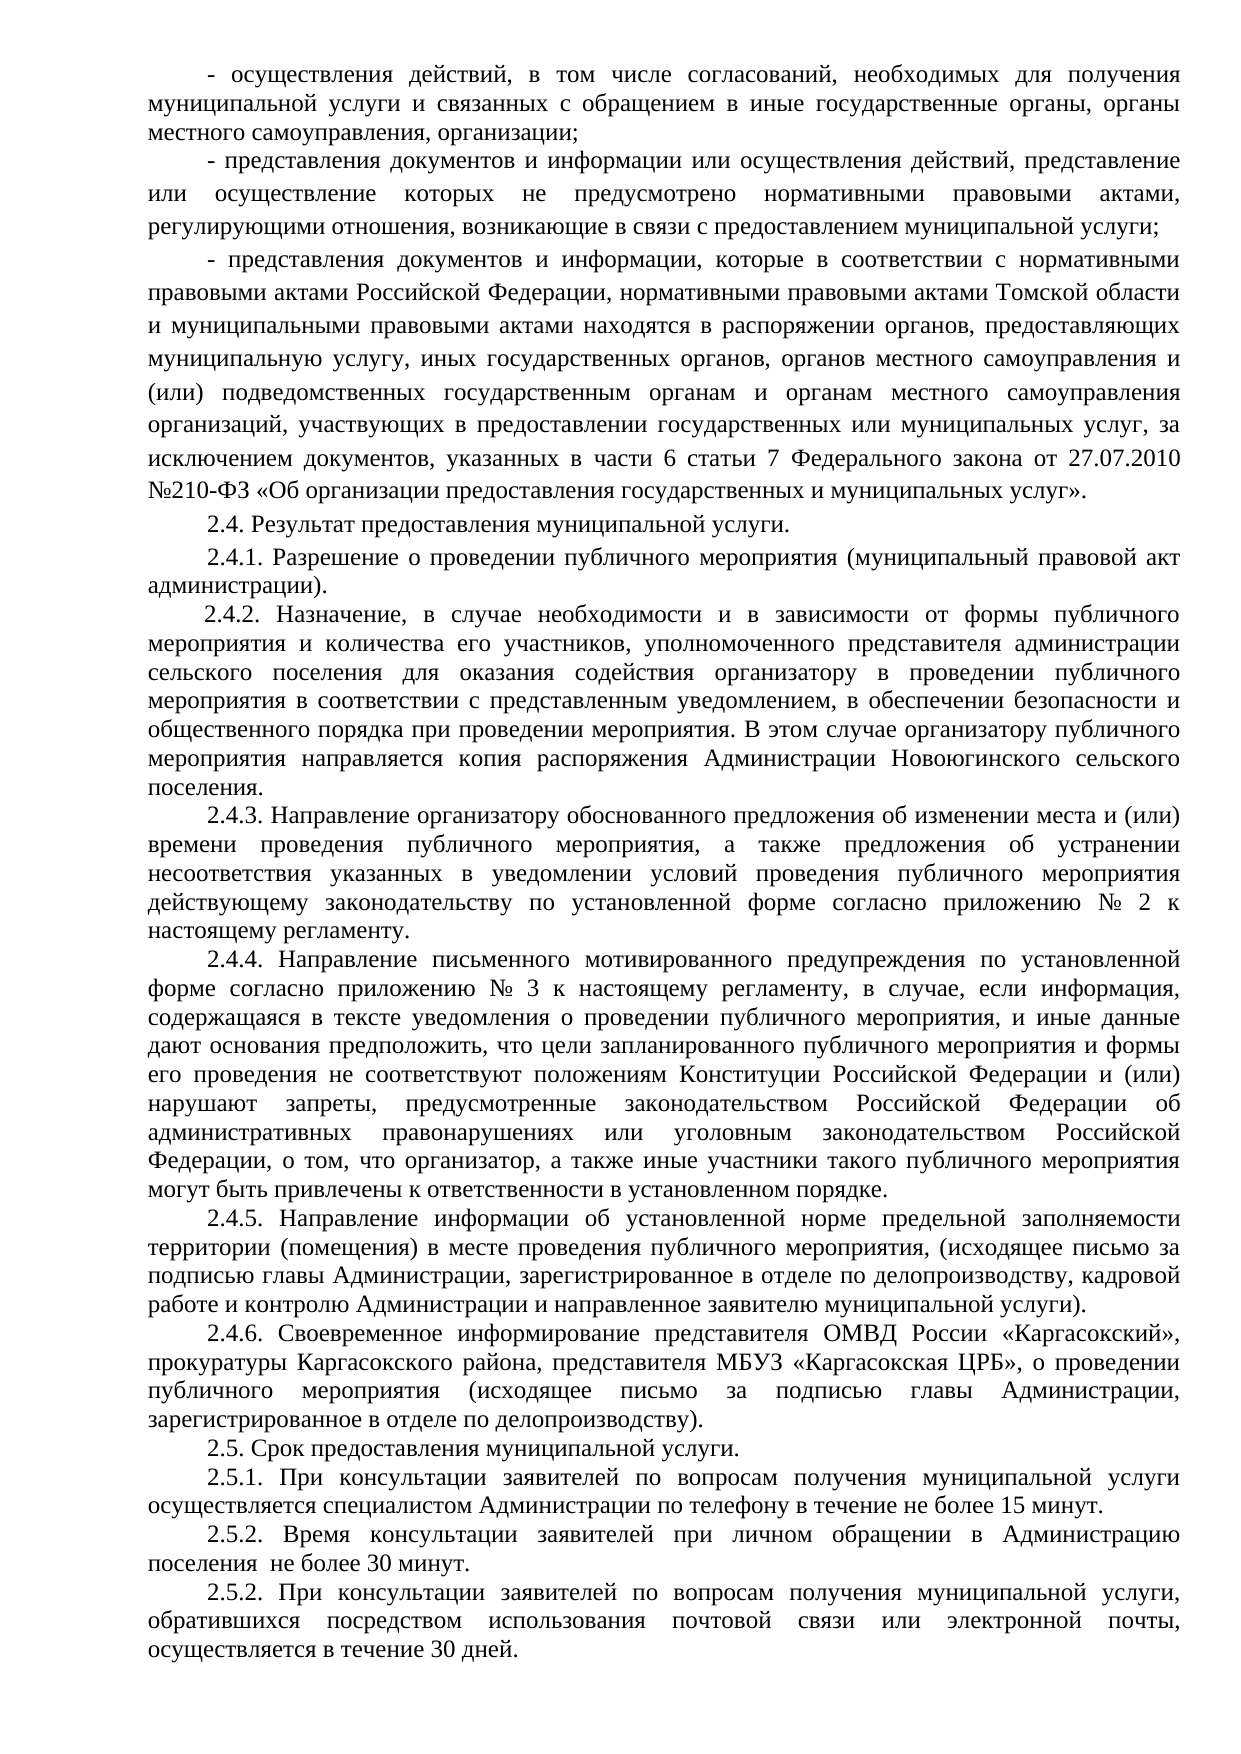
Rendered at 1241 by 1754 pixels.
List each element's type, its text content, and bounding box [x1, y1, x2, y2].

text 2.4.4. Направление письменного мотивированного предупреждения по установленной форме согласно приложению № 3 к настоящему регламенту, в случае, если информация, содержащаяся в тексте уведомления о проведении публичного мероприятия, и иные данные дают основания предположить, что цели запланированного публичного мероприятия и формы его проведения не соответствуют положениям Конституции Российской Федерации и (или) нарушают запреты, предусмотренные законодательством Российской Федерации об административных правонарушениях или уголовным законодательством Российской Федерации, о том, что организатор, а также иные участники такого публичного мероприятия могут быть привлечены к ответственности в установленном порядке. [148, 944, 1181, 1203]
text 2.5.2. Время консультации заявителей при личном обращении в Администрацию поселения не более 30 минут. [148, 1519, 1181, 1577]
text 2.4.3. Направление организатору обоснованного предложения об изменении места и (или) времени проведения публичного мероприятия, а также предложения об устранении несоответствия указанных в уведомлении условий проведения публичного мероприятия действующему законодательству по установленной форме согласно приложению № 2 к настоящему регламенту. [148, 800, 1181, 944]
text 2.5. Срок предоставления муниципальной услуги. [148, 1433, 1181, 1462]
text - представления документов и информации или осуществления действий, представление или осуществление которых не предусмотрено нормативными правовыми актами, регулирующими отношения, возникающие в связи с предоставлением муниципальной услуги; [148, 145, 1181, 240]
text 2.4.2. Назначение, в случае необходимости и в зависимости от формы публичного мероприятия и количества его участников, уполномоченного представителя администрации сельского поселения для оказания содействия организатору в проведении публичного мероприятия в соответствии с представленным уведомлением, в обеспечении безопасности и общественного порядка при проведении мероприятия. В этом случае организатору публичного мероприятия направляется копия распоряжения Администрации Новоюгинского сельского поселения. [148, 599, 1181, 800]
text 2.4. Результат предоставления муниципальной услуги. [148, 509, 1181, 537]
text - осуществления действий, в том числе согласований, необходимых для получения муниципальной услуги и связанных с обращением в иные государственные органы, органы местного самоуправления, организации; [148, 59, 1181, 145]
text 2.4.1. Разрешение о проведении публичного мероприятия (муниципальный правовой акт администрации). [148, 542, 1181, 599]
text 2.5.2. При консультации заявителей по вопросам получения муниципальной услуги, обратившихся посредством использования почтовой связи или электронной почты, осуществляется в течение 30 дней. [148, 1577, 1181, 1663]
text 2.4.6. Своевременное информирование представителя ОМВД России «Каргасокский», прокуратуры Каргасокского района, представителя МБУЗ «Каргасокская ЦРБ», о проведении публичного мероприятия (исходящее письмо за подписью главы Администрации, зарегистрированное в отделе по делопроизводству). [148, 1318, 1181, 1433]
text - представления документов и информации, которые в соответствии с нормативными правовыми актами Российской Федерации, нормативными правовыми актами Томской области и муниципальными правовыми актами находятся в распоряжении органов, предоставляющих муниципальную услугу, иных государственных органов, органов местного самоуправления и (или) подведомственных государственным органам и органам местного самоуправления организаций, участвующих в предоставлении государственных или муниципальных услуг, за исключением документов, указанных в части 6 статьи 7 Федерального закона от 27.07.2010 №210-ФЗ «Об организации предоставления государственных и муниципальных услуг». [148, 244, 1181, 504]
text 2.5.1. При консультации заявителей по вопросам получения муниципальной услуги осуществляется специалистом Администрации по телефону в течение не более 15 минут. [148, 1462, 1181, 1519]
text 2.4.5. Направление информации об установленной норме предельной заполняемости территории (помещения) в месте проведения публичного мероприятия, (исходящее письмо за подписью главы Администрации, зарегистрированное в отделе по делопроизводству, кадровой работе и контролю Администрации и направленное заявителю муниципальной услуги). [148, 1203, 1181, 1318]
